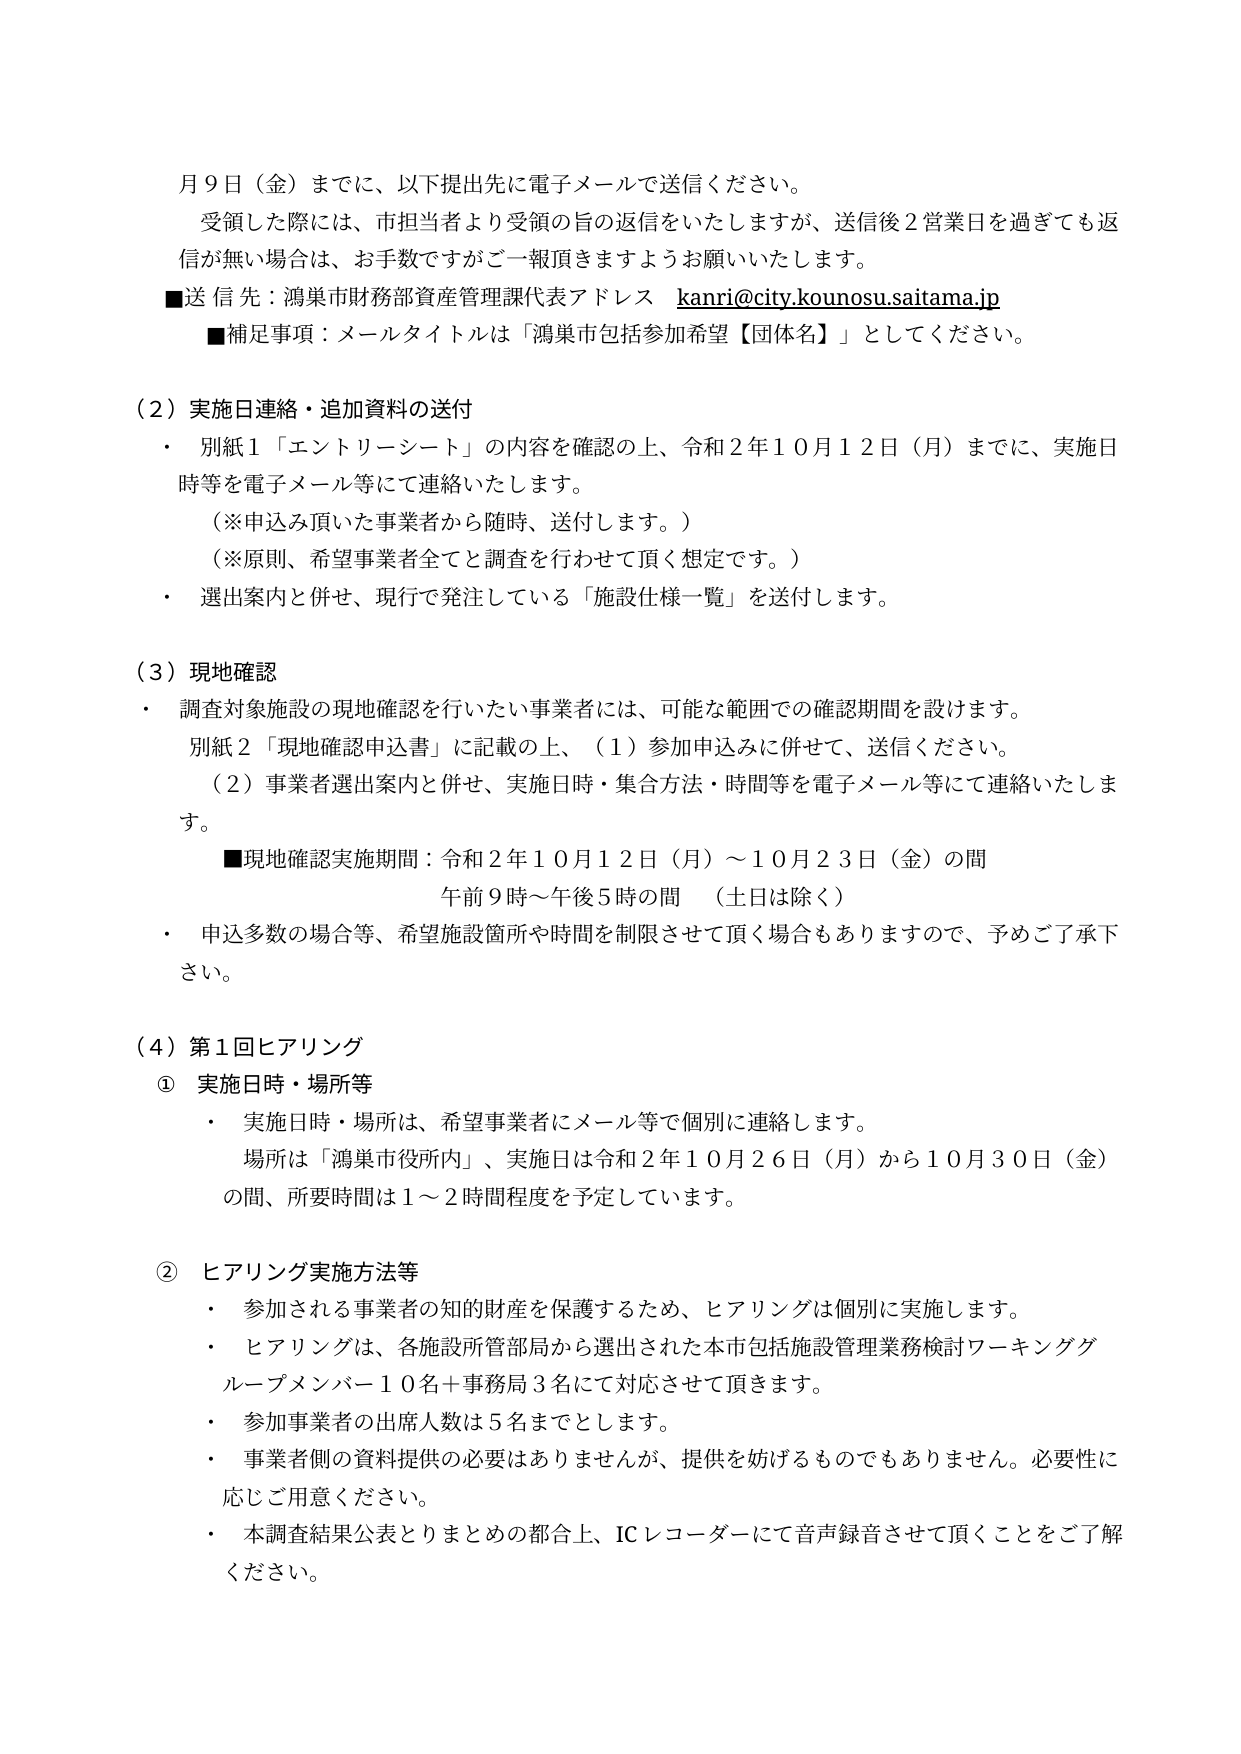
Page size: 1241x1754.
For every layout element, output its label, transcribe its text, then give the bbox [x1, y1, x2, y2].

text ■送 信 先：鴻巣市財務部資産管理課代表アドレス kanri@city.kounosu.saitama.jp [112, 277, 1128, 314]
text ① 実施日時・場所等 [134, 1064, 1128, 1102]
text ■補足事項：メールタイトルは「鴻巣市包括参加希望【団体名】」としてください。 [112, 314, 1128, 352]
text （２）事業者選出案内と併せ、実施日時・集合方法・時間等を電子メール等にて連絡いたします。 [112, 764, 1128, 839]
text ・ 参加事業者の出席人数は５名までとします。 [112, 1402, 1128, 1439]
text ■現地確認実施期間：令和２年１０月１２日（月）～１０月２３日（金）の間 [112, 839, 1128, 877]
text （２）実施日連絡・追加資料の送付 [112, 389, 1128, 427]
text ・ 申込多数の場合等、希望施設箇所や時間を制限させて頂く場合もありますので、予めご了承下さい。 [112, 914, 1128, 989]
text 午前９時～午後５時の間 （土日は除く） [112, 877, 1128, 914]
text ・ 実施日時・場所は、希望事業者にメール等で個別に連絡します。 [112, 1102, 1128, 1139]
text ・ 別紙１「エントリーシート」の内容を確認の上、令和２年１０月１２日（月）までに、実施日時等を電子メール等にて連絡いたします。 [112, 427, 1128, 502]
text ② ヒアリング実施方法等 [112, 1252, 1128, 1289]
text （※申込み頂いた事業者から随時、送付します。） [112, 502, 1128, 539]
text ・ 本調査結果公表とりまとめの都合上、ICレコーダーにて音声録音させて頂くことをご了解ください。 [112, 1514, 1128, 1589]
text （３）現地確認 [112, 652, 1128, 689]
text （※原則、希望事業者全てと調査を行わせて頂く想定です。） [112, 539, 1128, 577]
text ・ 調査対象施設の現地確認を行いたい事業者には、可能な範囲での確認期間を設けます。 [112, 689, 1128, 727]
text ・ 参加される事業者の知的財産を保護するため、ヒアリングは個別に実施します。 [112, 1289, 1128, 1327]
text ・ 選出案内と併せ、現行で発注している「施設仕様一覧」を送付します。 [112, 577, 1128, 614]
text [112, 164, 1128, 202]
text 場所は「鴻巣市役所内」、実施日は令和２年１０月２６日（月）から１０月３０日（金）の間、所要時間は１～２時間程度を予定しています。 [112, 1139, 1128, 1214]
text ・ 事業者側の資料提供の必要はありませんが、提供を妨げるものでもありません。必要性に応じご用意ください。 [200, 1439, 1128, 1514]
text 受領した際には、市担当者より受領の旨の返信をいたしますが、送信後２営業日を過ぎても返信が無い場合は、お手数ですがご一報頂きますようお願いいたします。 [112, 202, 1128, 277]
text （４）第１回ヒアリング [112, 1027, 1128, 1064]
text ・ ヒアリングは、各施設所管部局から選出された本市包括施設管理業務検討ワーキンググループメンバー１０名＋事務局３名にて対応させて頂きます。 [112, 1327, 1128, 1402]
text 別紙２「現地確認申込書」に記載の上、（１）参加申込みに併せて、送信ください。 [112, 727, 1128, 764]
